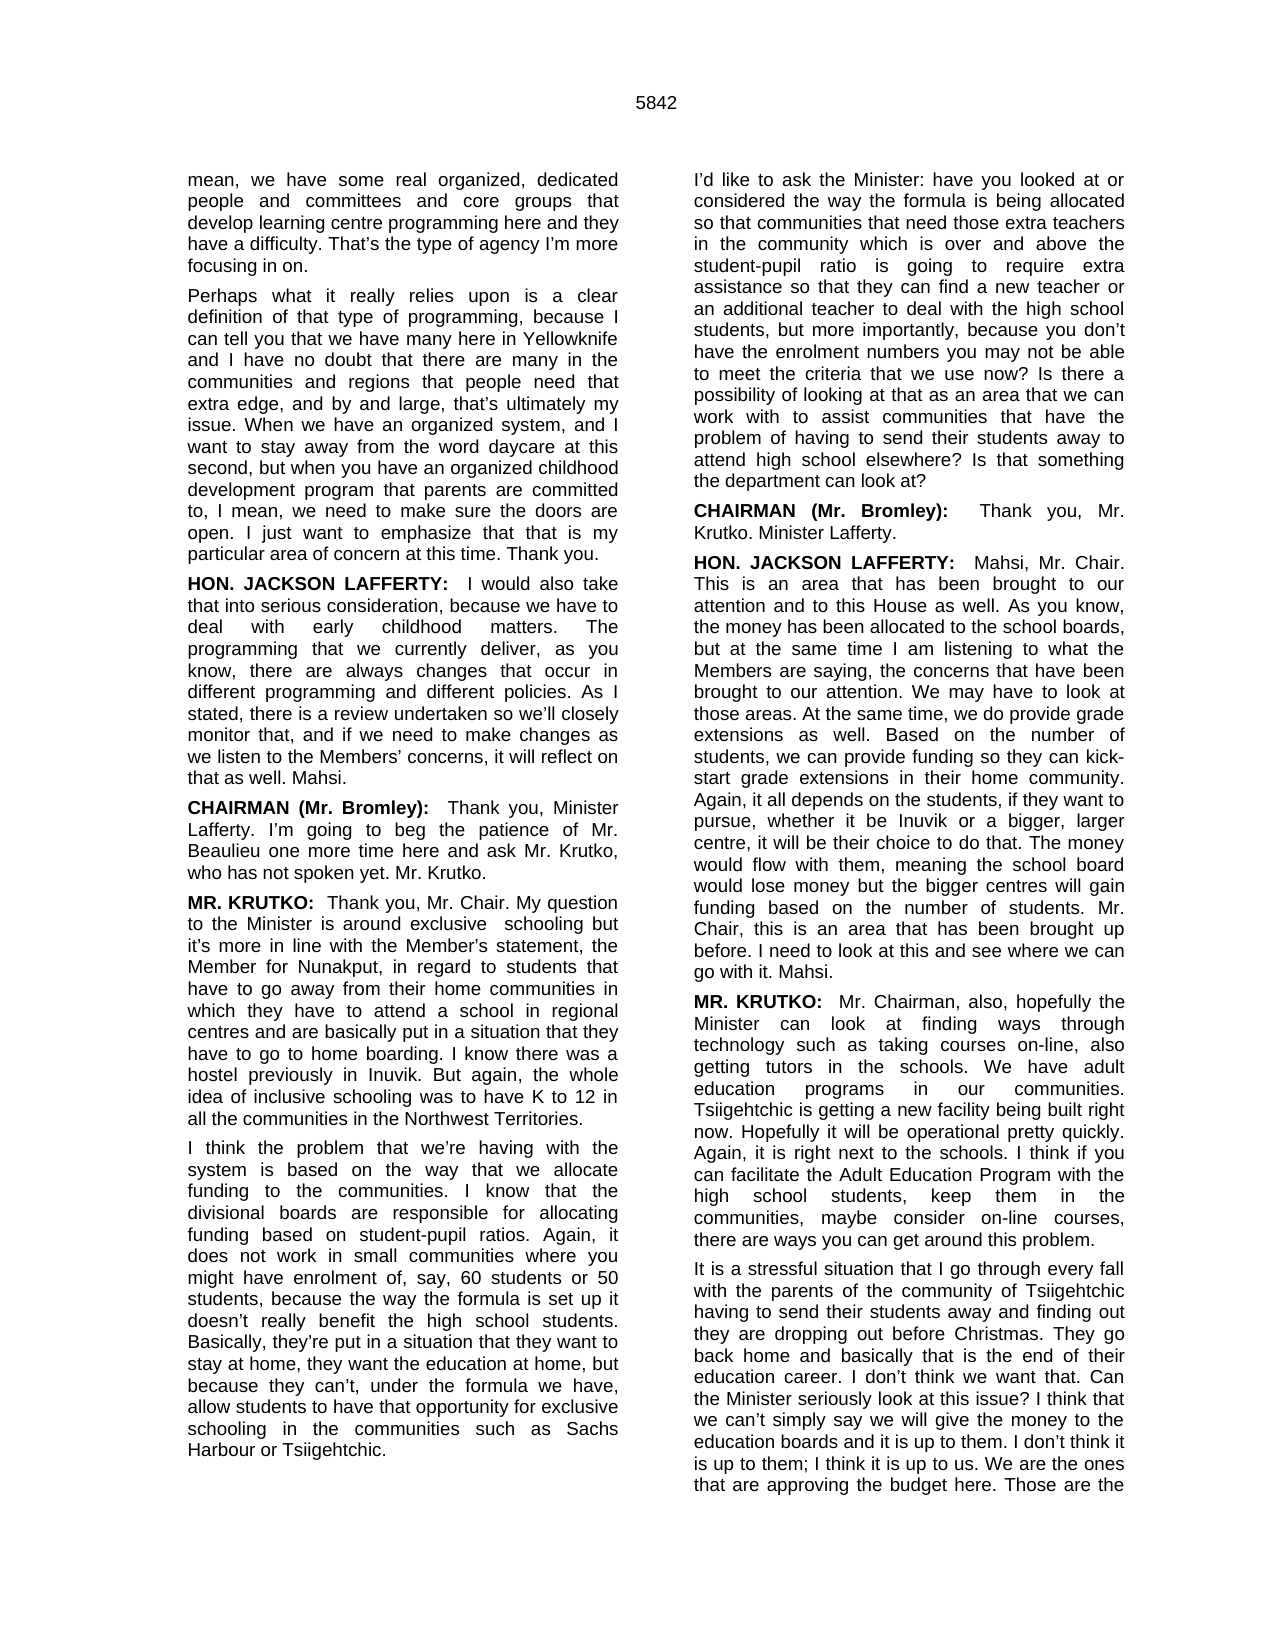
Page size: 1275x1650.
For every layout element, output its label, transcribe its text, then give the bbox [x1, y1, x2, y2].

text I think the problem that we’re having with the system is based on the way that we allocate funding to the communities. I know that the divisional boards are responsible for allocating funding based on student-pupil ratios. Again, it does not work in small communities where you might have enrolment of, say, 60 students or 50 students, because the way the formula is set up it doesn’t really benefit the high school students. Basically, they’re put in a situation that they want to stay at home, they want the education at home, but because they can’t, under the formula we have, allow students to have that opportunity for exclusive schooling in the communities such as Sachs Harbour or Tsiigehtchic. [187, 1137, 619, 1461]
text MR. KRUTKO: Mr. Chairman, also, hopefully the Minister can look at finding ways through technology such as taking courses on-line, also getting tutors in the schools. We have adult education programs in our communities. Tsiigehtchic is getting a new facility being built right now. Hopefully it will be operational pretty quickly. Again, it is right next to the schools. I think if you can facilitate the Adult Education Program with the high school students, keep them in the communities, maybe consider on-line courses, there are ways you can get around this problem. [694, 991, 1125, 1250]
text HON. JACKSON LAFFERTY: Mahsi, Mr. Chair. This is an area that has been brought to our attention and to this House as well. As you know, the money has been allocated to the school boards, but at the same time I am listening to what the Members are saying, the concerns that have been brought to our attention. We may have to look at those areas. At the same time, we do provide grade extensions as well. Based on the number of students, we can provide funding so they can kick-start grade extensions in their home community. Again, it all depends on the students, if they want to pursue, whether it be Inuvik or a bigger, larger centre, it will be their choice to do that. The money would flow with them, meaning the school board would lose money but the bigger centres will gain funding based on the number of students. Mr. Chair, this is an area that has been brought up before. I need to look at this and see where we can go with it. Mahsi. [694, 552, 1125, 983]
text I’d like to ask the Minister: have you looked at or considered the way the formula is being allocated so that communities that need those extra teachers in the community which is over and above the student-pupil ratio is going to require extra assistance so that they can find a new teacher or an additional teacher to deal with the high school students, but more importantly, because you don’t have the enrolment numbers you may not be able to meet the criteria that we use now? Is there a possibility of looking at that as an area that we can work with to assist communities that have the problem of having to send their students away to attend high school elsewhere? Is that something the department can look at? [694, 168, 1125, 492]
text HON. JACKSON LAFFERTY: I would also take that into serious consideration, because we have to deal with early childhood matters. The programming that we currently deliver, as you know, there are always changes that occur in different programming and different policies. As I stated, there is a review undertaken so we’ll closely monitor that, and if we need to make changes as we listen to the Members’ concerns, it will reflect on that as well. Mahsi. [187, 573, 619, 789]
text Perhaps what it really relies upon is a clear definition of that type of programming, because I can tell you that we have many here in Yellowknife and I have no doubt that there are many in the communities and regions that people need that extra edge, and by and large, that’s ultimately my issue. When we have an organized system, and I want to stay away from the word daycare at this second, but when you have an organized childhood development program that parents are committed to, I mean, we need to make sure the doors are open. I just want to emphasize that that is my particular area of concern at this time. Thank you. [187, 284, 619, 565]
text CHAIRMAN (Mr. Bromley): Thank you, Minister Lafferty. I’m going to beg the patience of Mr. Beaulieu one more time here and ask Mr. Krutko, who has not spoken yet. Mr. Krutko. [187, 797, 619, 883]
text MR. KRUTKO: Thank you, Mr. Chair. My question to the Minister is around exclusive schooling but it’s more in line with the Member’s statement, the Member for Nunakput, in regard to students that have to go away from their home communities in which they have to attend a school in regional centres and are basically put in a situation that they have to go to home boarding. I know there was a hostel previously in Inuvik. But again, the whole idea of inclusive schooling was to have K to 12 in all the communities in the Northwest Territories. [187, 892, 619, 1129]
text CHAIRMAN (Mr. Bromley): Thank you, Mr. Krutko. Minister Lafferty. [694, 500, 1125, 543]
